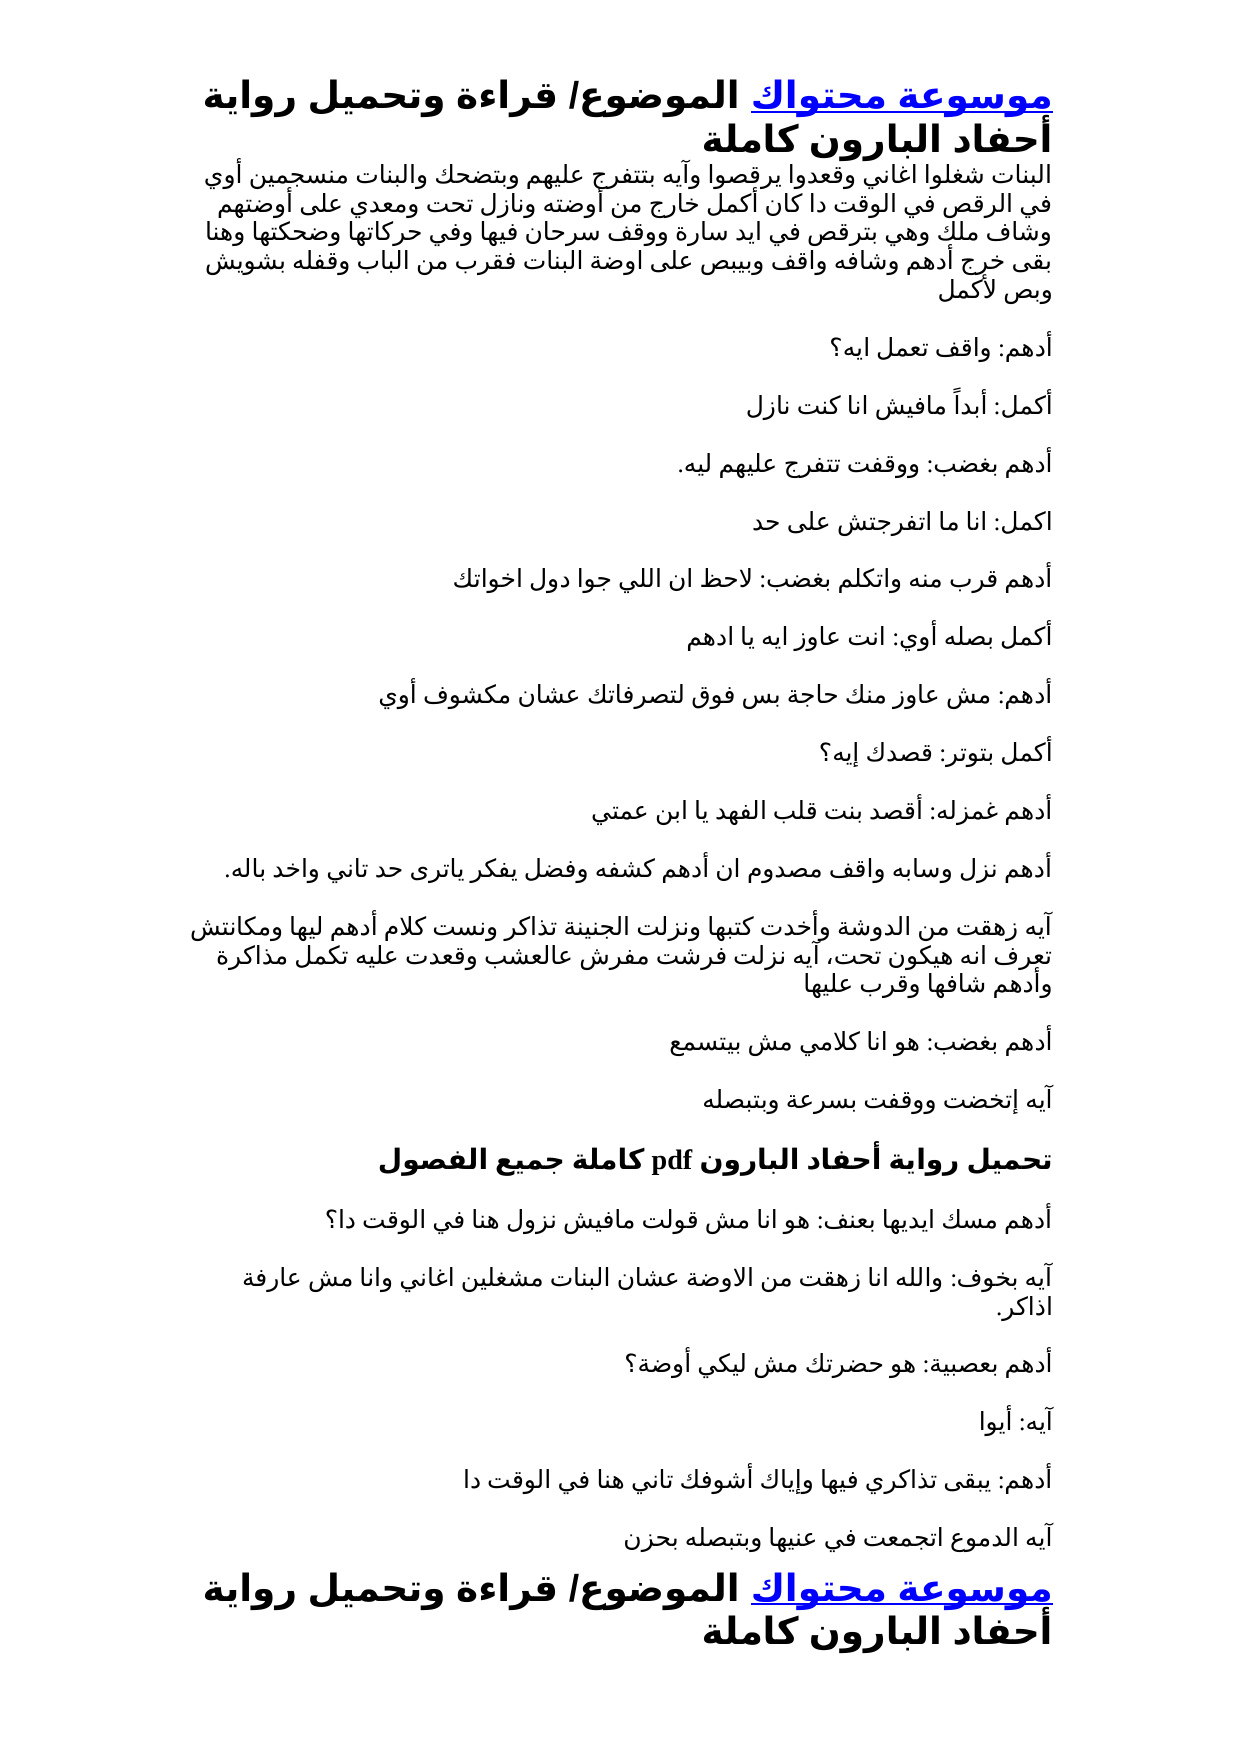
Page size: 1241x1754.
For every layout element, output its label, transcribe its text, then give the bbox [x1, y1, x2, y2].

text أدهم بعصبية: هو حضرتك مش ليكي أوضة؟ [187, 1349, 1053, 1378]
text آيه إتخضت ووقفت بسرعة وبتبصله [187, 1085, 1053, 1114]
text اكمل: انا ما اتفرجتش على حد [187, 507, 1053, 535]
subtitle تحميل رواية أحفاد البارون pdf كاملة جميع الفصول [187, 1143, 1053, 1176]
text آيه بخوف: والله انا زهقت من الاوضة عشان البنات مشغلين اغاني وانا مش عارفة اذاكر. [187, 1263, 1053, 1320]
text أدهم: مش عاوز منك حاجة بس فوق لتصرفاتك عشان مكشوف أوي [187, 680, 1053, 709]
text أدهم: واقف تعمل ايه؟ [187, 333, 1053, 362]
text آيه زهقت من الدوشة وأخدت كتبها ونزلت الجنينة تذاكر ونست كلام أدهم ليها ومكانتش تعرف انه هيكون تحت، آيه نزلت فرشت مفرش عالعشب وقعدت عليه تكمل مذاكرة وأدهم شافها وقرب عليها [187, 912, 1053, 998]
text آيه: أيوا [187, 1407, 1053, 1436]
text أدهم بغضب: ووقفت تتفرج عليهم ليه. [187, 449, 1053, 477]
text البنات شغلوا اغاني وقعدوا يرقصوا وآيه بتتفرج عليهم وبتضحك والبنات منسجمين أوي في الرقص في الوقت دا كان أكمل خارج من أوضته ونازل تحت ومعدي على أوضتهم وشاف ملك وهي بترقص في ايد سارة ووقف سرحان فيها وفي حركاتها وضحكتها وهنا بقى خرج أدهم وشافه واقف وبيبص على اوضة البنات فقرب من الباب وقفله بشويش وبص لأكمل [187, 160, 1053, 304]
text أدهم مسك ايديها بعنف: هو انا مش قولت مافيش نزول هنا في الوقت دا؟ [187, 1205, 1053, 1234]
text أدهم غمزله: أقصد بنت قلب الفهد يا ابن عمتي [187, 796, 1053, 825]
text أدهم قرب منه واتكلم بغضب: لاحظ ان اللي جوا دول اخواتك [187, 564, 1053, 593]
text أدهم: يبقى تذاكري فيها وإياك أشوفك تاني هنا في الوقت دا [187, 1465, 1053, 1494]
text أدهم بغضب: هو انا كلامي مش بيتسمع [187, 1027, 1053, 1056]
text أدهم نزل وسابه واقف مصدوم ان أدهم كشفه وفضل يفكر ياترى حد تاني واخد باله. [187, 854, 1053, 883]
text آيه الدموع اتجمعت في عنيها وبتبصله بحزن [187, 1523, 1053, 1552]
text أكمل بصله أوي: انت عاوز ايه يا ادهم [187, 622, 1053, 651]
text أكمل: أبداً مافيش انا كنت نازل [187, 391, 1053, 419]
text أكمل بتوتر: قصدك إيه؟ [187, 738, 1053, 767]
